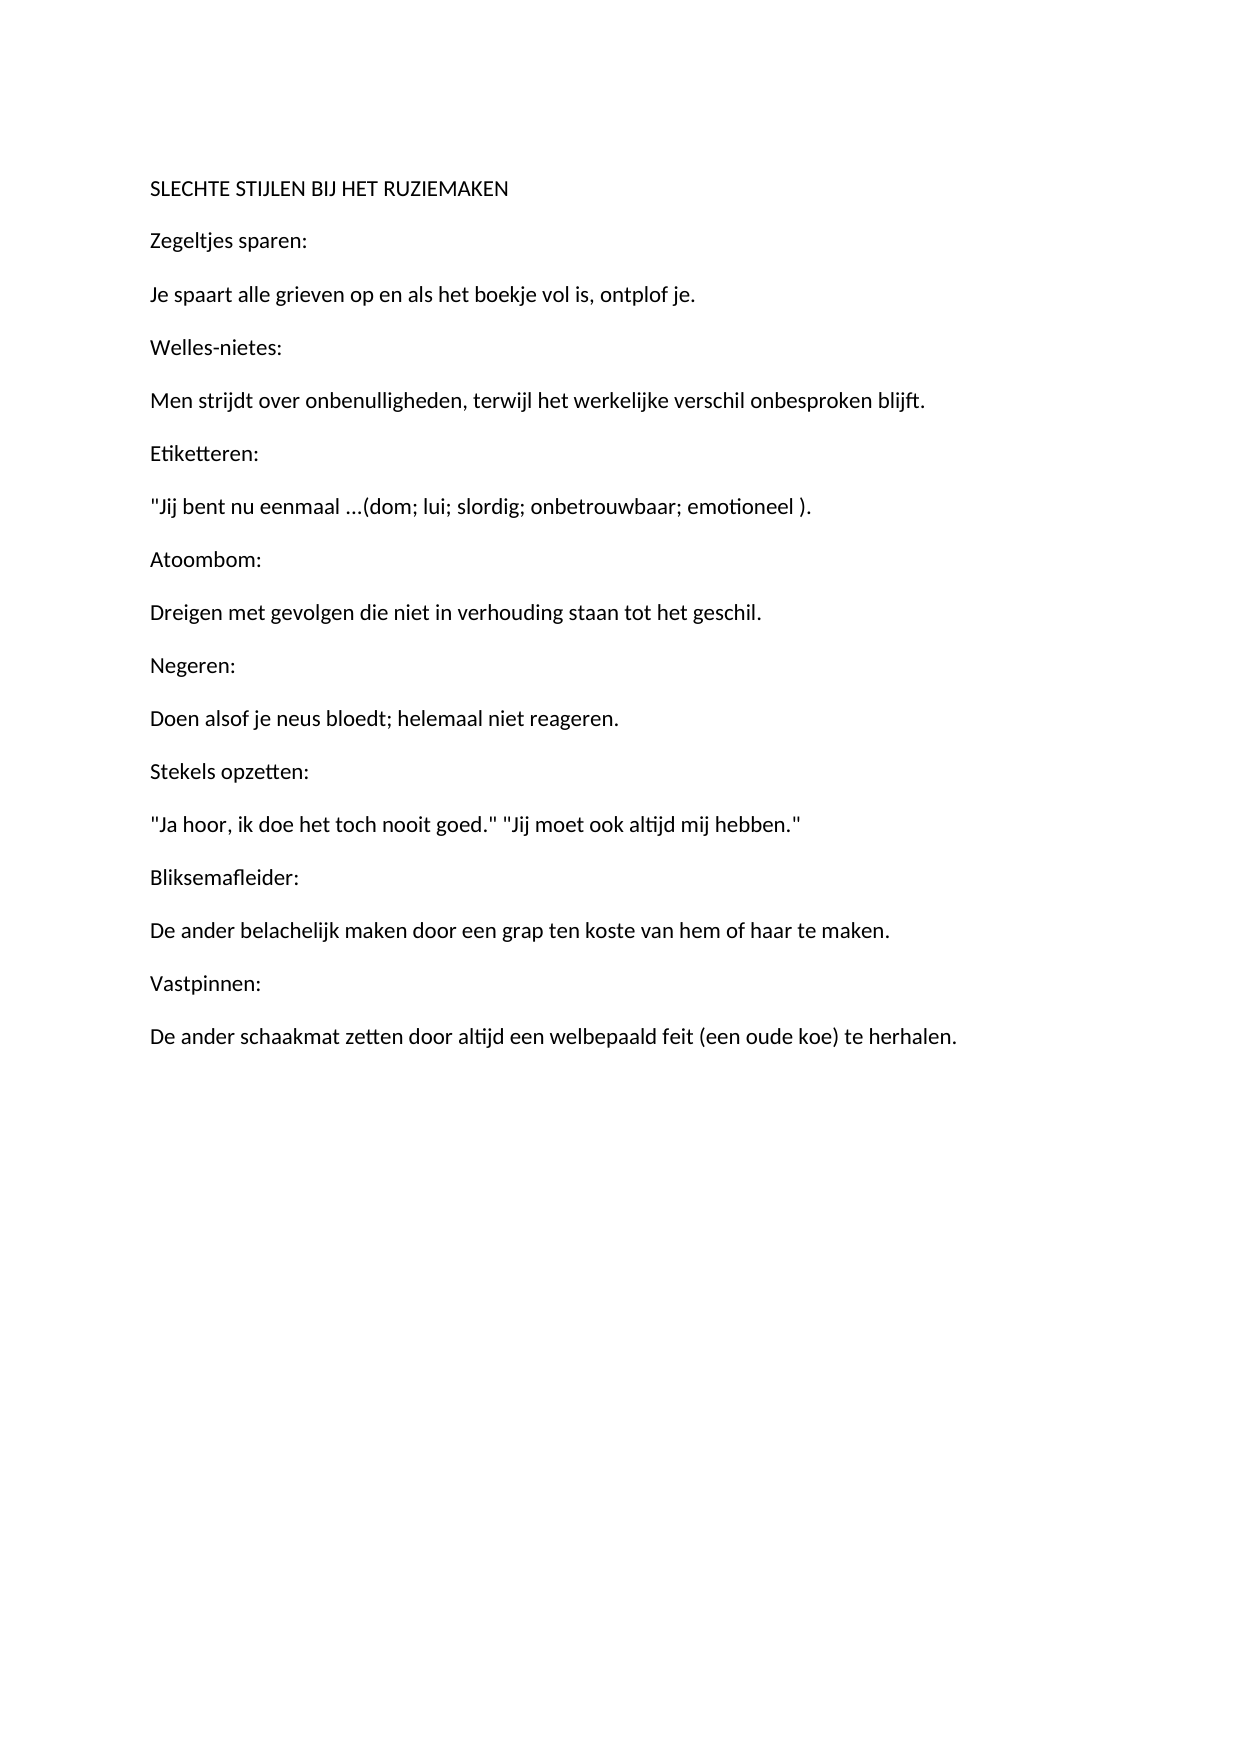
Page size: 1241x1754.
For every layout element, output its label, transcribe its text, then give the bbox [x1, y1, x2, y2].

text Atoombom: [150, 545, 1090, 573]
text Stekels opzetten: [150, 757, 1090, 785]
text De ander belachelijk maken door een grap ten koste van hem of haar te maken. [150, 916, 1090, 944]
text Negeren: [150, 651, 1090, 679]
text Zegeltjes sparen: [150, 227, 1090, 255]
text De ander schaakmat zetten door altijd een welbepaald feit (een oude koe) te herhalen. [150, 1022, 1090, 1050]
text Vastpinnen: [150, 969, 1090, 997]
text Doen alsof je neus bloedt; helemaal niet reageren. [150, 704, 1090, 732]
text "Jij bent nu eenmaal ...(dom; lui; slordig; onbetrouwbaar; emotioneel ). [150, 492, 1090, 520]
text SLECHTE STIJLEN BIJ HET RUZIEMAKEN [150, 174, 1090, 202]
text Dreigen met gevolgen die niet in verhouding staan tot het geschil. [150, 598, 1090, 626]
text "Ja hoor, ik doe het toch nooit goed." "Jij moet ook altijd mij hebben." [150, 810, 1090, 838]
text Etiketteren: [150, 439, 1090, 467]
text Bliksemafleider: [150, 863, 1090, 891]
text Welles-nietes: [150, 333, 1090, 361]
text Je spaart alle grieven op en als het boekje vol is, ontplof je. [150, 280, 1090, 308]
text Men strijdt over onbenulligheden, terwijl het werkelijke verschil onbesproken blijft. [150, 386, 1090, 414]
